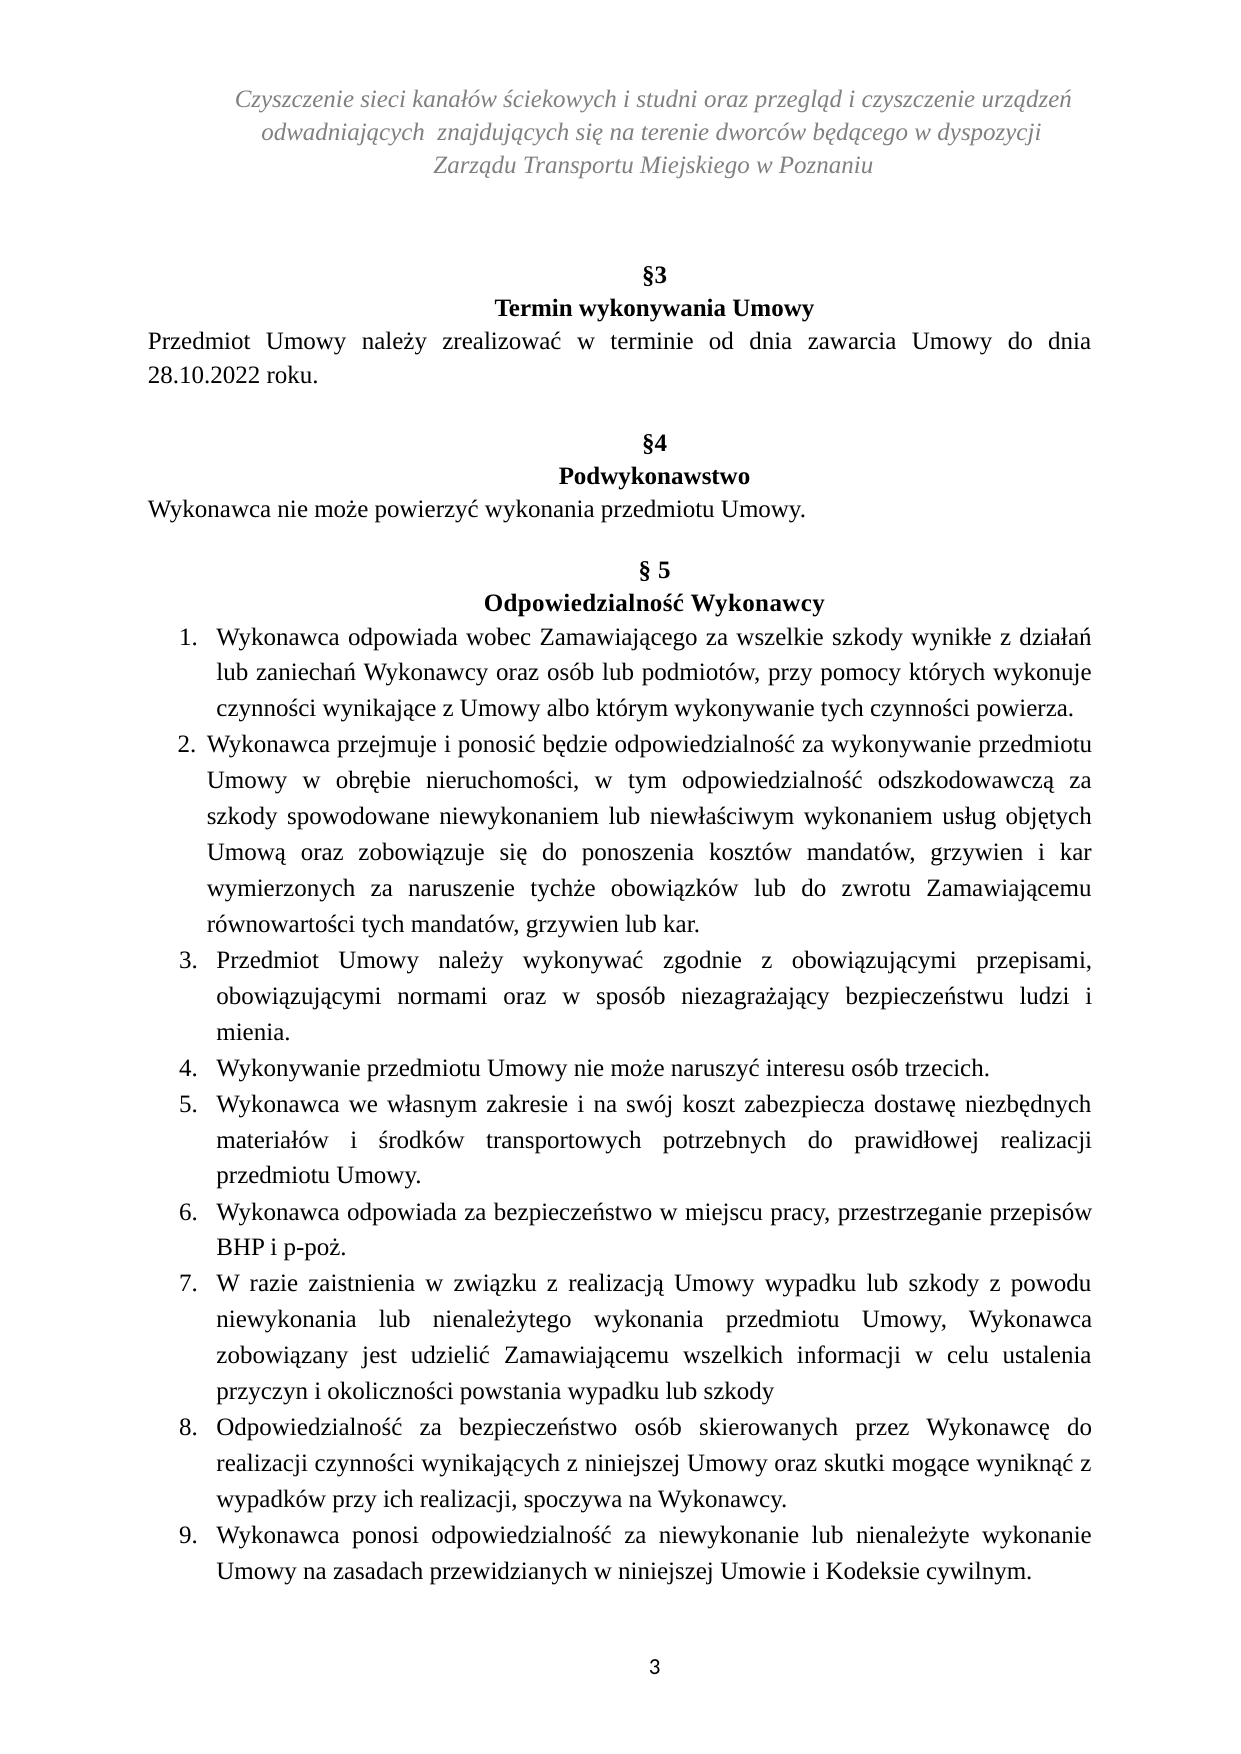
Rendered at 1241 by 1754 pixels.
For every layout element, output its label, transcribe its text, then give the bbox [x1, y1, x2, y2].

text Wykonawca nie może powierzyć wykonania przedmiotu Umowy. [148, 494, 1093, 522]
list Przedmiot Umowy należy wykonywać zgodnie z obowiązującymi przepisami, obowiązującymi normami oraz w sposób niezagrażający bezpieczeństwu ludzi i mienia. [179, 945, 1093, 1046]
list Wykonawca ponosi odpowiedzialność za niewykonanie lub nienależyte wykonanie Umowy na zasadach przewidzianych w niniejszej Umowie i Kodeksie cywilnym. [179, 1520, 1093, 1585]
text Termin wykonywania Umowy [216, 293, 1093, 321]
text Odpowiedzialność Wykonawcy [216, 588, 1093, 617]
text § 5 [216, 556, 1093, 584]
list Wykonawca we własnym zakresie i na swój koszt zabezpiecza dostawę niezbędnych materiałów i środków transportowych potrzebnych do prawidłowej realizacji przedmiotu Umowy. [179, 1089, 1093, 1189]
text Podwykonawstwo [216, 461, 1093, 489]
list Wykonawca przejmuje i ponosić będzie odpowiedzialność za wykonywanie przedmiotu Umowy w obrębie nieruchomości, w tym odpowiedzialność odszkodowawczą za szkody spowodowane niewykonaniem lub niewłaściwym wykonaniem usług objętych Umową oraz zobowiązuje się do ponoszenia kosztów mandatów, grzywien i kar wymierzonych za naruszenie tychże obowiązków lub do zwrotu Zamawiającemu równowartości tych mandatów, grzywien lub kar. [177, 729, 1093, 938]
list W razie zaistnienia w związku z realizacją Umowy wypadku lub szkody z powodu niewykonania lub nienależytego wykonania przedmiotu Umowy, Wykonawca zobowiązany jest udzielić Zamawiającemu wszelkich informacji w celu ustalenia przyczyn i okoliczności powstania wypadku lub szkody [179, 1268, 1093, 1405]
text §4 [216, 428, 1093, 456]
list Wykonywanie przedmiotu Umowy nie może naruszyć interesu osób trzecich. [179, 1053, 1093, 1082]
list Wykonawca odpowiada za bezpieczeństwo w miejscu pracy, przestrzeganie przepisów BHP i p-poż. [179, 1197, 1093, 1261]
list Wykonawca odpowiada wobec Zamawiającego za wszelkie szkody wynikłe z działań lub zaniechań Wykonawcy oraz osób lub podmiotów, przy pomocy których wykonuje czynności wynikające z Umowy albo którym wykonywanie tych czynności powierza. [179, 622, 1093, 722]
list Odpowiedzialność za bezpieczeństwo osób skierowanych przez Wykonawcę do realizacji czynności wynikających z niniejszej Umowy oraz skutki mogące wyniknąć z wypadków przy ich realizacji, spoczywa na Wykonawcy. [179, 1412, 1093, 1513]
text Przedmiot Umowy należy zrealizować w terminie od dnia zawarcia Umowy do dnia 28.10.2022 roku. [148, 326, 1093, 389]
text §3 [216, 260, 1093, 288]
